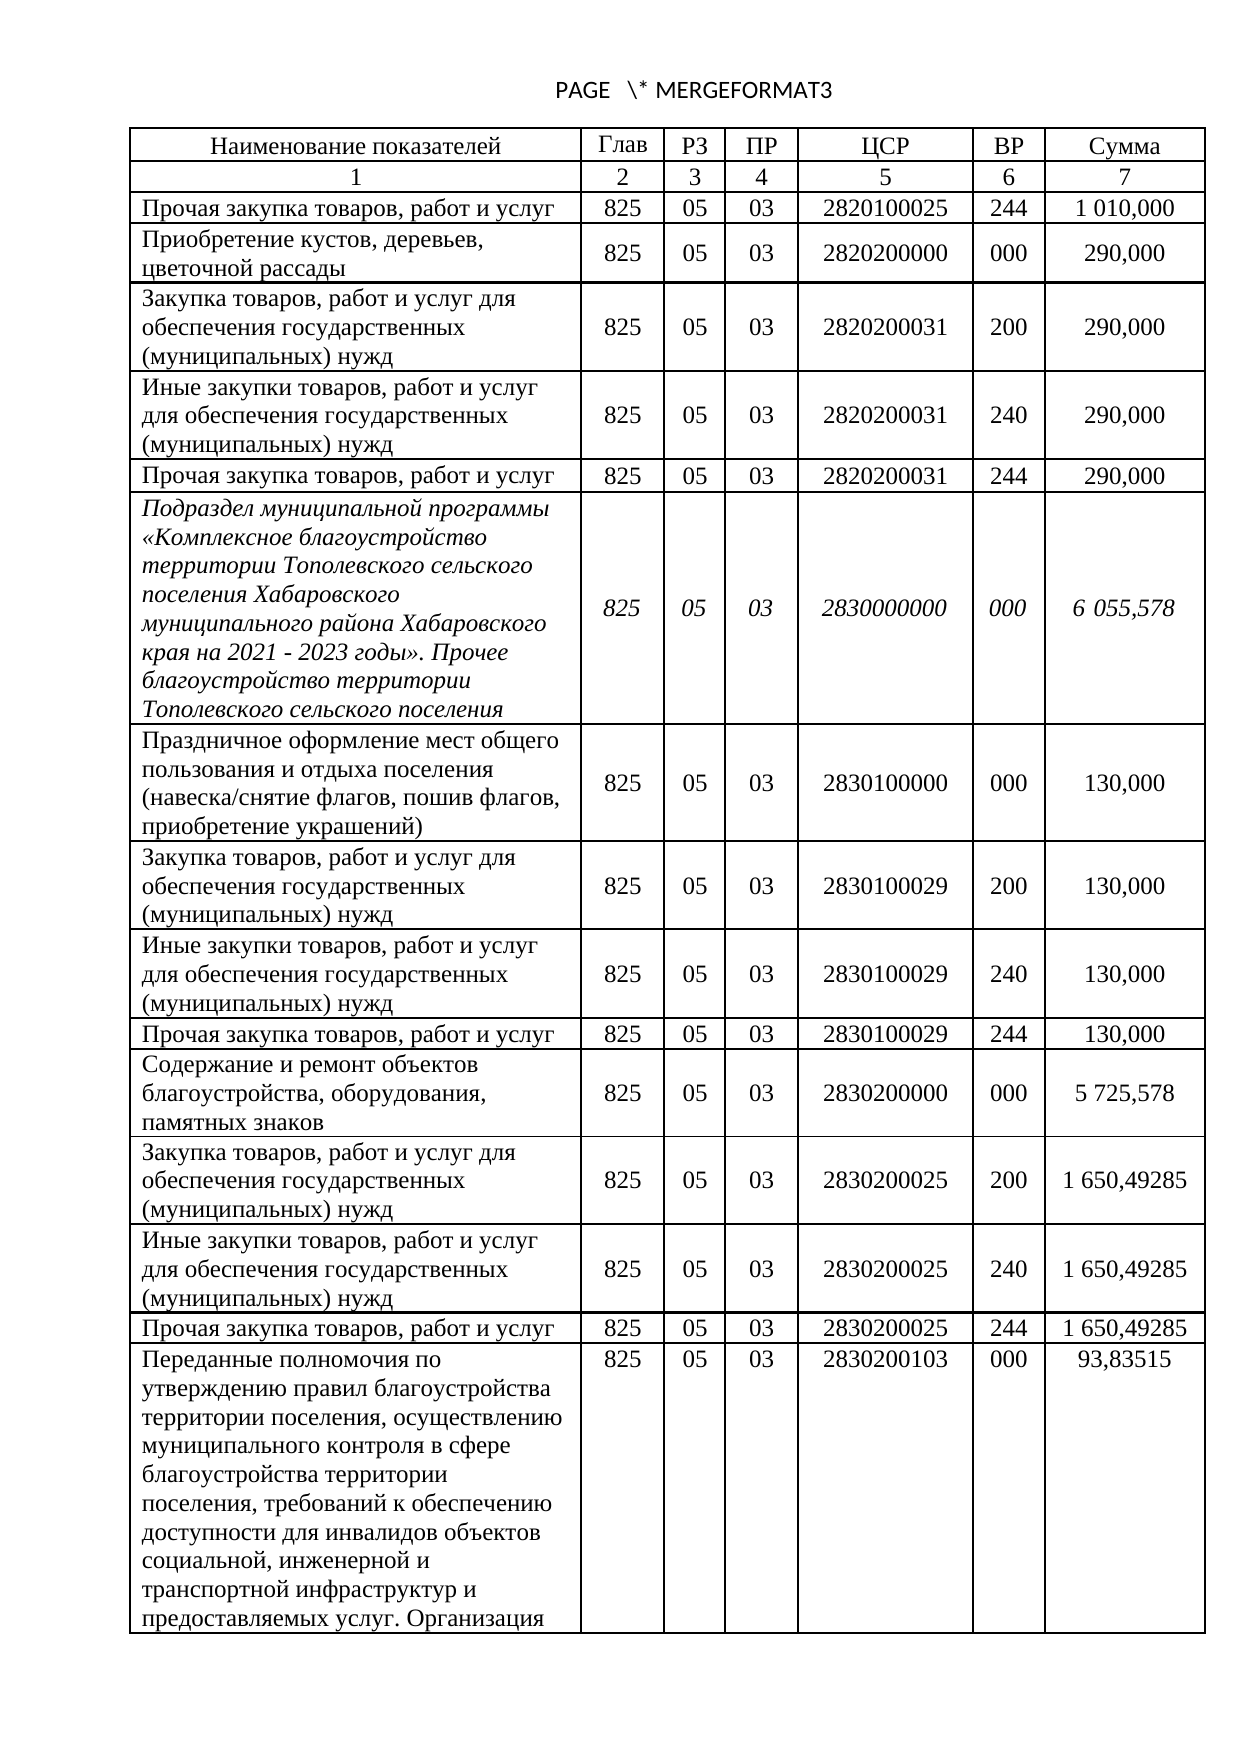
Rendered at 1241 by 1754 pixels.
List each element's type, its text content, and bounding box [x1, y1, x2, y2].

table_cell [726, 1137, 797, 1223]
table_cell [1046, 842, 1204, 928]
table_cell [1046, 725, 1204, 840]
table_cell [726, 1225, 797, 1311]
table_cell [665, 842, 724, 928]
table_header ПР [726, 129, 797, 160]
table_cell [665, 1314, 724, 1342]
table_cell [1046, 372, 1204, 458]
table_header Сумма [1046, 129, 1204, 160]
table_header РЗ [665, 129, 724, 160]
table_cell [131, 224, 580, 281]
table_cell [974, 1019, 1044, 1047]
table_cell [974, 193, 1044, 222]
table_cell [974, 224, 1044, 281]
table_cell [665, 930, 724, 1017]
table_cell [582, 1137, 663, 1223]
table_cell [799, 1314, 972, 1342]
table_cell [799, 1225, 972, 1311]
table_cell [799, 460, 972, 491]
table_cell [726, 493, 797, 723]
table_cell 1 [131, 162, 580, 191]
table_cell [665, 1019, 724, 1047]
table_cell 7 [1046, 162, 1204, 191]
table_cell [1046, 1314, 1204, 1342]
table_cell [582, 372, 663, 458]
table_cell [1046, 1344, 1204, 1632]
table_cell 3 [665, 162, 724, 191]
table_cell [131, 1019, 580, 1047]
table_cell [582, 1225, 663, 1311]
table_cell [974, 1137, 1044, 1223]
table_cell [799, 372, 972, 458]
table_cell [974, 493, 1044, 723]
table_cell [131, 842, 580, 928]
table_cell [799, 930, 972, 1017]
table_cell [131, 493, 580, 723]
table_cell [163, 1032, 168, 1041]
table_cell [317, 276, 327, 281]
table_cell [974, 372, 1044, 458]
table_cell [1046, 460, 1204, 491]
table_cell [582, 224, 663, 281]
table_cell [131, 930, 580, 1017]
table_cell 4 [726, 162, 797, 191]
table_cell 2 [582, 162, 663, 191]
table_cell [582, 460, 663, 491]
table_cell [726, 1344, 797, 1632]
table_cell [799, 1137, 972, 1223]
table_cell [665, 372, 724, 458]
table_cell 6 [974, 162, 1044, 191]
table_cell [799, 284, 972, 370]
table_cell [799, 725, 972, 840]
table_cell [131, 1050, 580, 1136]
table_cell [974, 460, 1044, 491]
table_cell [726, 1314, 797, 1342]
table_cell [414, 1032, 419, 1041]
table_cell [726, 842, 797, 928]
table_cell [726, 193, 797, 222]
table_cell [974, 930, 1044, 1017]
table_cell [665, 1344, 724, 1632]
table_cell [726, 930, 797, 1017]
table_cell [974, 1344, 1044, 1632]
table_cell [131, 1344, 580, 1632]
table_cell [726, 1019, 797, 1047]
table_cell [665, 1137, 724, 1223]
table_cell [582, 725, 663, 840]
table_header Глава [582, 129, 663, 160]
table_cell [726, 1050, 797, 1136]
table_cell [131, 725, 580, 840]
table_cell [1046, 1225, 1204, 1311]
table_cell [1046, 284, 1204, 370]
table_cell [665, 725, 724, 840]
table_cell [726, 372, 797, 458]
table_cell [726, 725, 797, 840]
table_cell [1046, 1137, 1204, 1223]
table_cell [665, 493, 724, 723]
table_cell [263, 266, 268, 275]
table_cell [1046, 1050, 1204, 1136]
table_header Наименование показателей [131, 129, 580, 160]
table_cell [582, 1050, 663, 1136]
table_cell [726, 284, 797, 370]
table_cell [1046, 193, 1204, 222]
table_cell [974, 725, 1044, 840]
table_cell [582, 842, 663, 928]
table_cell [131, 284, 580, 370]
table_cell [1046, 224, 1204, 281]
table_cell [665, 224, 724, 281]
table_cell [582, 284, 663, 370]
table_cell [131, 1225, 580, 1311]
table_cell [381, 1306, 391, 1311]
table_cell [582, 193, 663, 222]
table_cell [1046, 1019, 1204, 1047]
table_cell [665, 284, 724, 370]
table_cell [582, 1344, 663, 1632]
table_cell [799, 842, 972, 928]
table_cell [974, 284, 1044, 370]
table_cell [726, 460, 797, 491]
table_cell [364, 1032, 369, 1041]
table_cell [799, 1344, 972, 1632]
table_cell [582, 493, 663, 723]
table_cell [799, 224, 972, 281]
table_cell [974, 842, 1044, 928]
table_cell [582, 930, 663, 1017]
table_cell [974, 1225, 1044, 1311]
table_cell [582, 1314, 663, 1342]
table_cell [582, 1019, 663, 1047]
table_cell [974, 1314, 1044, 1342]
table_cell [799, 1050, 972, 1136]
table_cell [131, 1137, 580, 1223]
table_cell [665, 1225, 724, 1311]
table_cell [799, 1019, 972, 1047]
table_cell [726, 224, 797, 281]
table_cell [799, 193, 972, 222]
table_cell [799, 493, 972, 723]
table_header ВР [974, 129, 1044, 160]
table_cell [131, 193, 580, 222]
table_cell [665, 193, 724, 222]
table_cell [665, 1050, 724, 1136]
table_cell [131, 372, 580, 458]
table_header ЦСР [799, 129, 972, 160]
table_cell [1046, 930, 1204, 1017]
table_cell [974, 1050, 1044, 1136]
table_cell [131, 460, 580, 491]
table_cell 5 [799, 162, 972, 191]
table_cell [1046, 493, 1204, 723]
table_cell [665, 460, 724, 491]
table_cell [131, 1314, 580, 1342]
